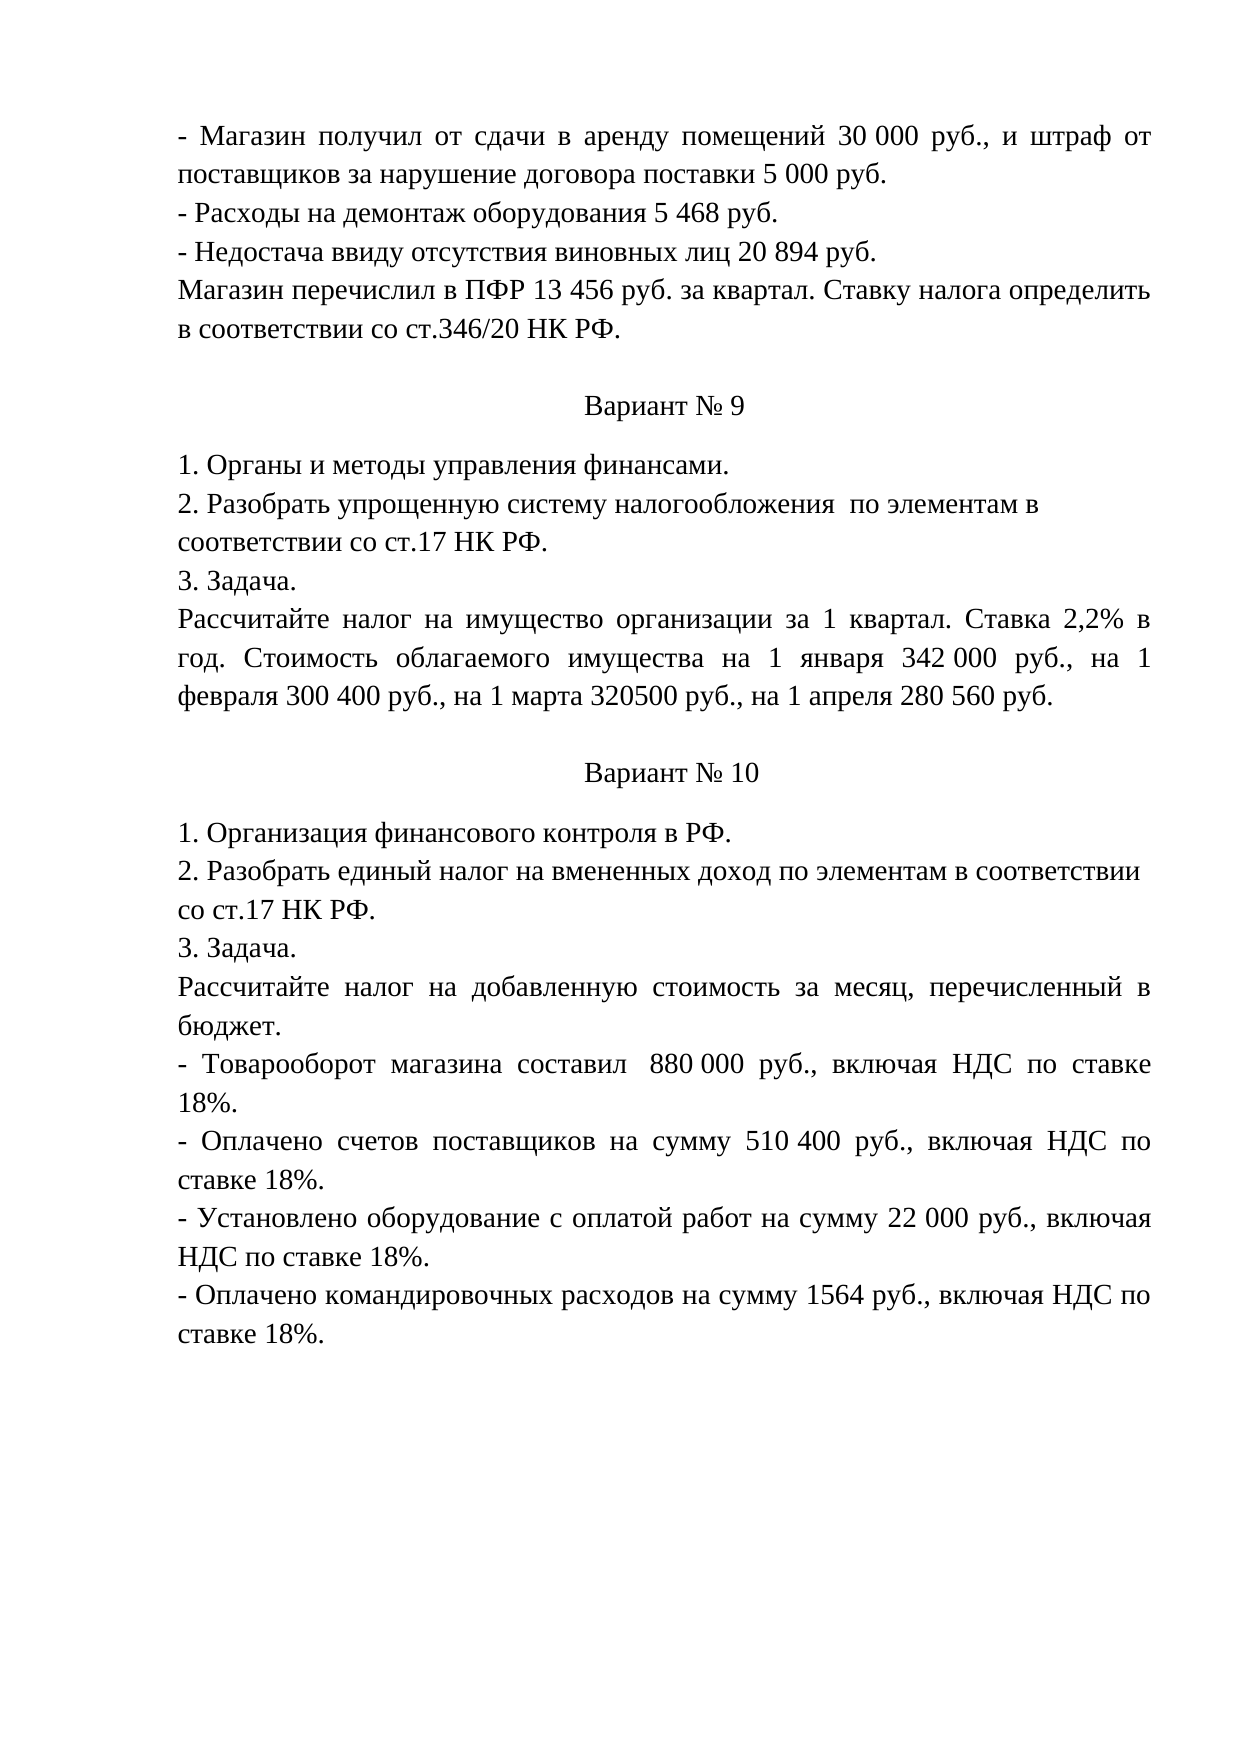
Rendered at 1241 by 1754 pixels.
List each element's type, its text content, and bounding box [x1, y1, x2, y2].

text - Оплачено счетов поставщиков на сумму 510 400 руб., включая НДС по ставке 18%. [177, 1123, 1152, 1195]
text Рассчитайте налог на имущество организации за 1 квартал. Ставка 2,2% в год. Стоимость облагаемого имущества на 1 января 342 000 руб., на 1 февраля 300 400 руб., на 1 марта 320500 руб., на 1 апреля 280 560 руб. [177, 601, 1152, 712]
text - Оплачено командировочных расходов на сумму 1564 руб., включая НДС по ставке 18%. [177, 1277, 1152, 1349]
text Вариант № 9 [177, 388, 1152, 421]
text 1. Органы и методы управления финансами. [177, 447, 1152, 481]
text Магазин перечислил в ПФР 13 456 руб. за квартал. Ставку налога определить в соответствии со ст.346/20 НК РФ. [177, 272, 1152, 344]
text 1. Организация финансового контроля в РФ. [177, 815, 1152, 848]
text Рассчитайте налог на добавленную стоимость за месяц, перечисленный в бюджет. [177, 969, 1152, 1041]
text - Товарооборот магазина составил 880 000 руб., включая НДС по ставке 18%. [177, 1046, 1152, 1118]
text - Недостача ввиду отсутствия виновных лиц 20 894 руб. [177, 234, 1152, 267]
text 2. Разобрать упрощенную систему налогообложения по элементам в соответствии со ст.17 НК РФ. [177, 486, 1152, 558]
text 2. Разобрать единый налог на вмененных доход по элементам в соответствии со ст.17 НК РФ. [177, 853, 1152, 926]
text - Магазин получил от сдачи в аренду помещений 30 000 руб., и штраф от поставщиков за нарушение договора поставки 5 000 руб. [177, 118, 1152, 190]
text 3. Задача. [177, 931, 1152, 964]
text - Установлено оборудование с оплатой работ на сумму 22 000 руб., включая НДС по ставке 18%. [177, 1200, 1152, 1272]
text - Расходы на демонтаж оборудования 5 468 руб. [177, 195, 1152, 229]
text 3. Задача. [177, 563, 1152, 596]
text Вариант № 10 [177, 756, 1152, 789]
